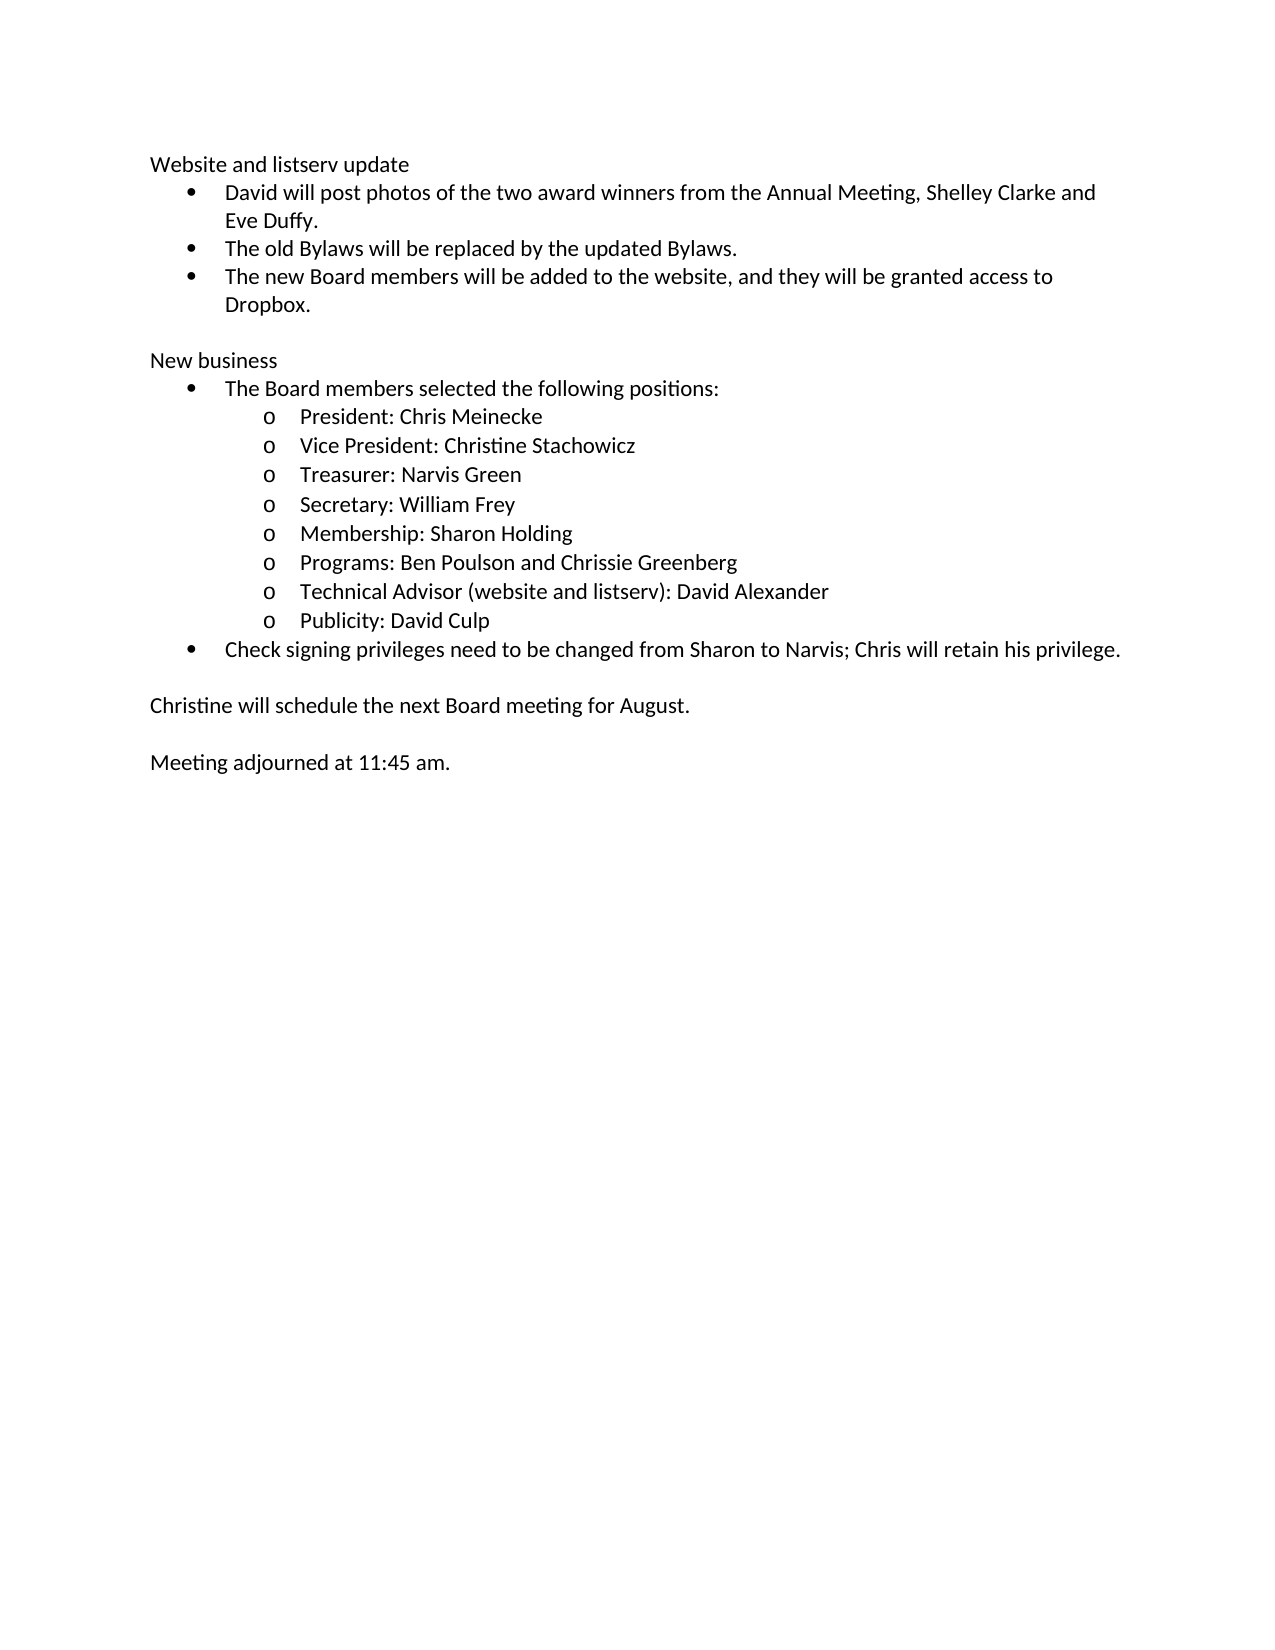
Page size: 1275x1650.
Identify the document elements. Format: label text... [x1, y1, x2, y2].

list Secretary: William Frey [262, 490, 1125, 519]
text Website and listserv update [150, 150, 1125, 178]
list Membership: Sharon Holding [262, 519, 1125, 548]
list Vice President: Christine Stachowicz [262, 431, 1125, 461]
list The new Board members will be added to the website, and they will be granted access to Dropbox. [187, 262, 1125, 318]
list Technical Advisor (website and listserv): David Alexander [262, 577, 1125, 606]
text New business [150, 346, 1125, 374]
list Check signing privileges need to be changed from Sharon to Narvis; Chris will retain his privilege. [187, 636, 1125, 663]
list Programs: Ben Poulson and Chrissie Greenberg [262, 548, 1125, 577]
list The old Bylaws will be replaced by the updated Bylaws. [187, 234, 1125, 262]
list Treasurer: Narvis Green [262, 461, 1125, 490]
list The Board members selected the following positions: [187, 374, 1125, 402]
text Christine will schedule the next Board meeting for August. [150, 692, 1125, 719]
text Meeting adjourned at 11:45 am. [150, 748, 1125, 776]
list President: Chris Meinecke [262, 402, 1125, 431]
list David will post photos of the two award winners from the Annual Meeting, Shelley Clarke and Eve Duffy. [187, 178, 1125, 234]
list Publicity: David Culp [262, 606, 1125, 636]
